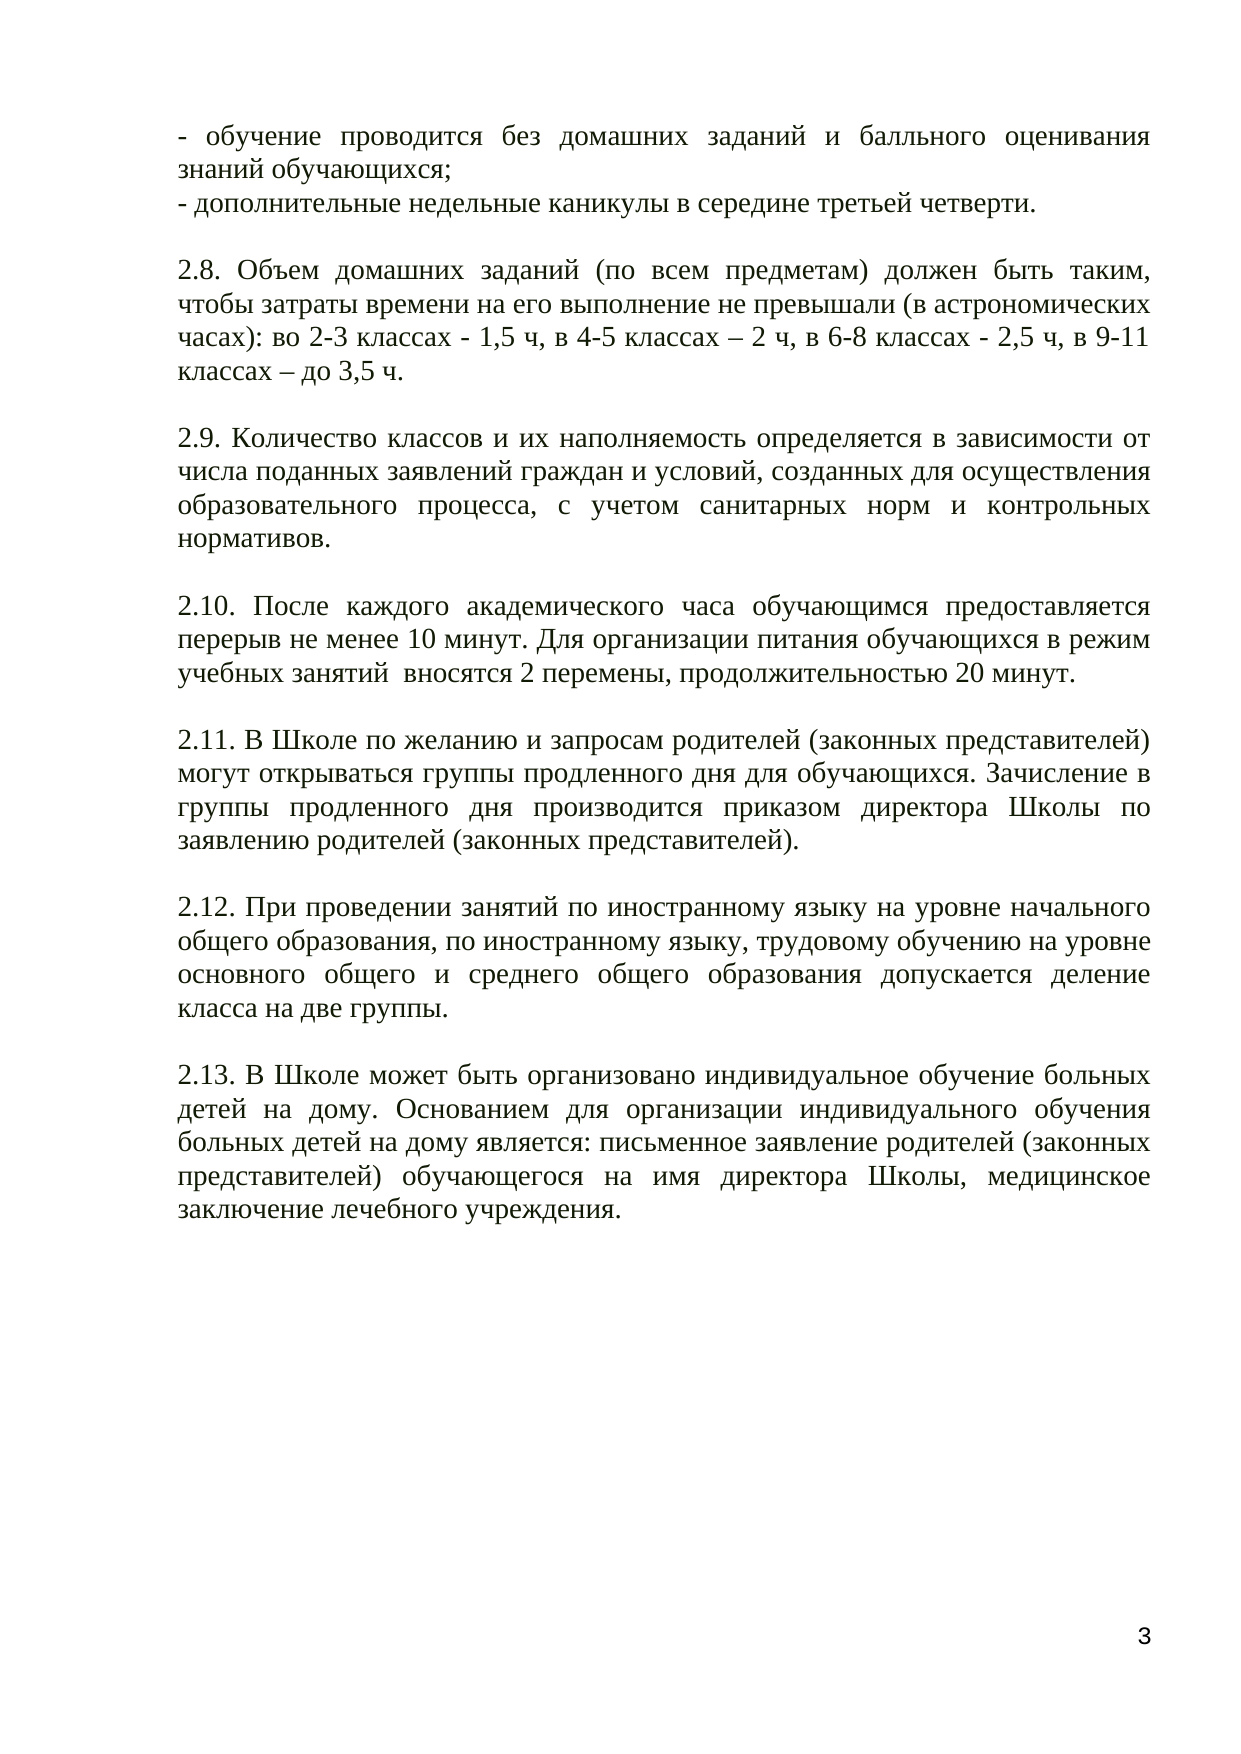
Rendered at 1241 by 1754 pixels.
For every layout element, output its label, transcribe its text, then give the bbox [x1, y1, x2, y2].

text 2.8. Объем домашних заданий (по всем предметам) должен быть таким, чтобы затраты времени на его выполнение не превышали (в астрономических часах): во 2-3 классах - 1,5 ч, в 4-5 классах – 2 ч, в 6-8 классах - 2,5 ч, в 9-11 классах – до 3,5 ч. [177, 252, 1152, 386]
text 2.12. При проведении занятий по иностранному языку на уровне начального общего образования, по иностранному языку, трудовому обучению на уровне основного общего и среднего общего образования допускается деление класса на две группы. [177, 889, 1152, 1024]
text 2.11. В Школе по желанию и запросам родителей (законных представителей) могут открываться группы продленного дня для обучающихся. Зачисление в группы продленного дня производится приказом директора Школы по заявлению родителей (законных представителей). [177, 722, 1152, 856]
text 2.13. В Школе может быть организовано индивидуальное обучение больных детей на дому. Основанием для организации индивидуального обучения больных детей на дому является: письменное заявление родителей (законных представителей) обучающегося на имя директора Школы, медицинское заключение лечебного учреждения. [177, 1057, 1152, 1225]
text - обучение проводится без домашних заданий и балльного оценивания знаний обучающихся; [177, 118, 1152, 185]
text 2.10. После каждого академического часа обучающимся предоставляется перерыв не менее 10 минут. Для организации питания обучающихся в режим учебных занятий вносятся 2 перемены, продолжительностью 20 минут. [177, 588, 1152, 688]
text 2.9. Количество классов и их наполняемость определяется в зависимости от числа поданных заявлений граждан и условий, созданных для осуществления образовательного процесса, с учетом санитарных норм и контрольных нормативов. [177, 420, 1152, 554]
text - дополнительные недельные каникулы в середине третьей четверти. [177, 185, 1152, 219]
